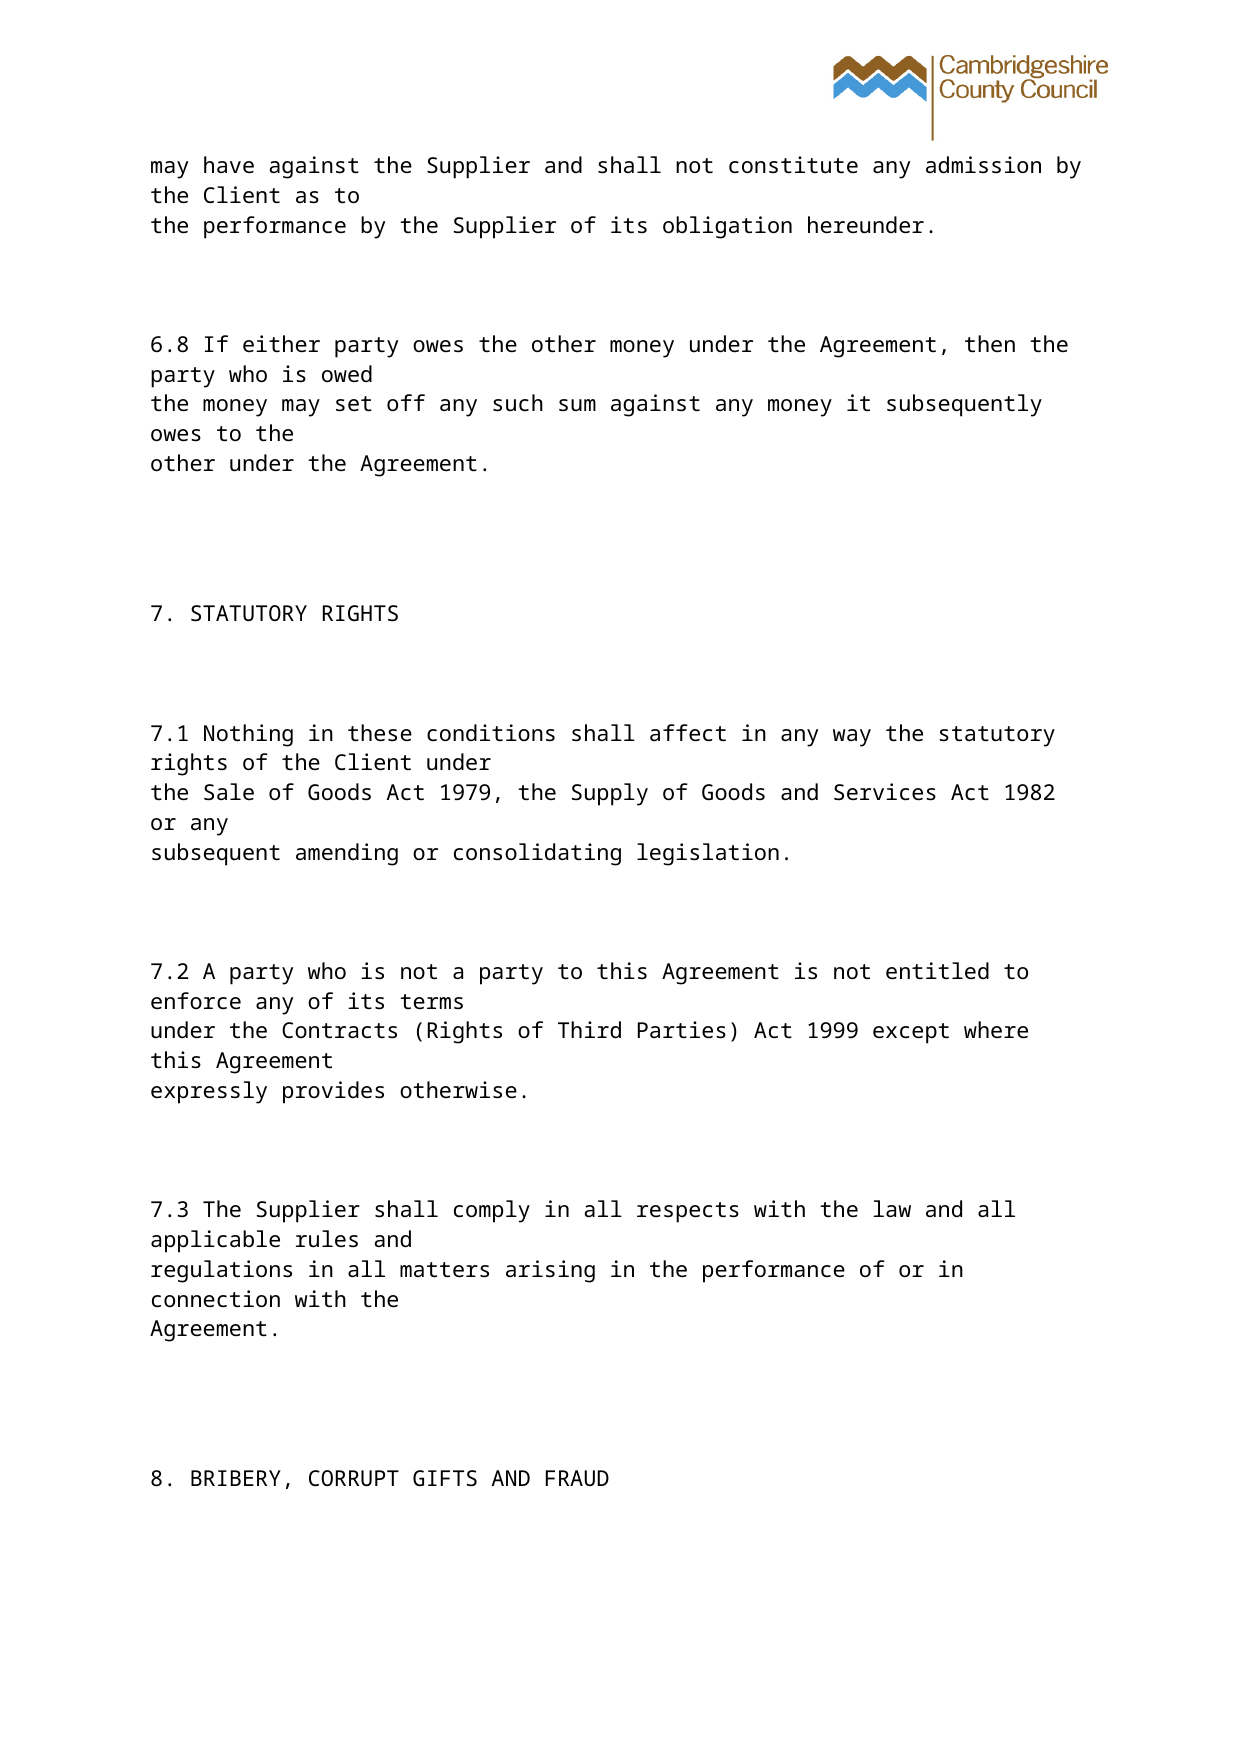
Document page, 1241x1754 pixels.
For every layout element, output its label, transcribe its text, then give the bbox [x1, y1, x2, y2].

text regulations in all matters arising in the performance of or in connection with the [150, 1254, 1090, 1313]
text 7.3 The Supplier shall comply in all respects with the law and all applicable rules and [150, 1194, 1090, 1254]
text expressly provides otherwise. [150, 1075, 1090, 1105]
text the performance by the Supplier of its obligation hereunder. [150, 209, 1090, 239]
text may have against the Supplier and shall not constitute any admission by the Client as to [150, 150, 1090, 209]
text other under the Agreement. [150, 448, 1090, 478]
text the money may set off any such sum against any money it subsequently owes to the [150, 388, 1090, 448]
text subsequent amending or consolidating legislation. [150, 837, 1090, 866]
text under the Contracts (Rights of Third Parties) Act 1999 except where this Agreement [150, 1015, 1090, 1075]
text 7. STATUTORY RIGHTS [150, 598, 1090, 627]
text 7.2 A party who is not a party to this Agreement is not entitled to enforce any of its terms [150, 956, 1090, 1015]
text 8. BRIBERY, CORRUPT GIFTS AND FRAUD [150, 1463, 1090, 1493]
text 7.1 Nothing in these conditions shall affect in any way the statutory rights of the Client under [150, 717, 1090, 777]
text 6.8 If either party owes the other money under the Agreement, then the party who is owed [150, 329, 1090, 388]
text the Sale of Goods Act 1979, the Supply of Goods and Services Act 1982 or any [150, 777, 1090, 837]
text Agreement. [150, 1313, 1090, 1343]
